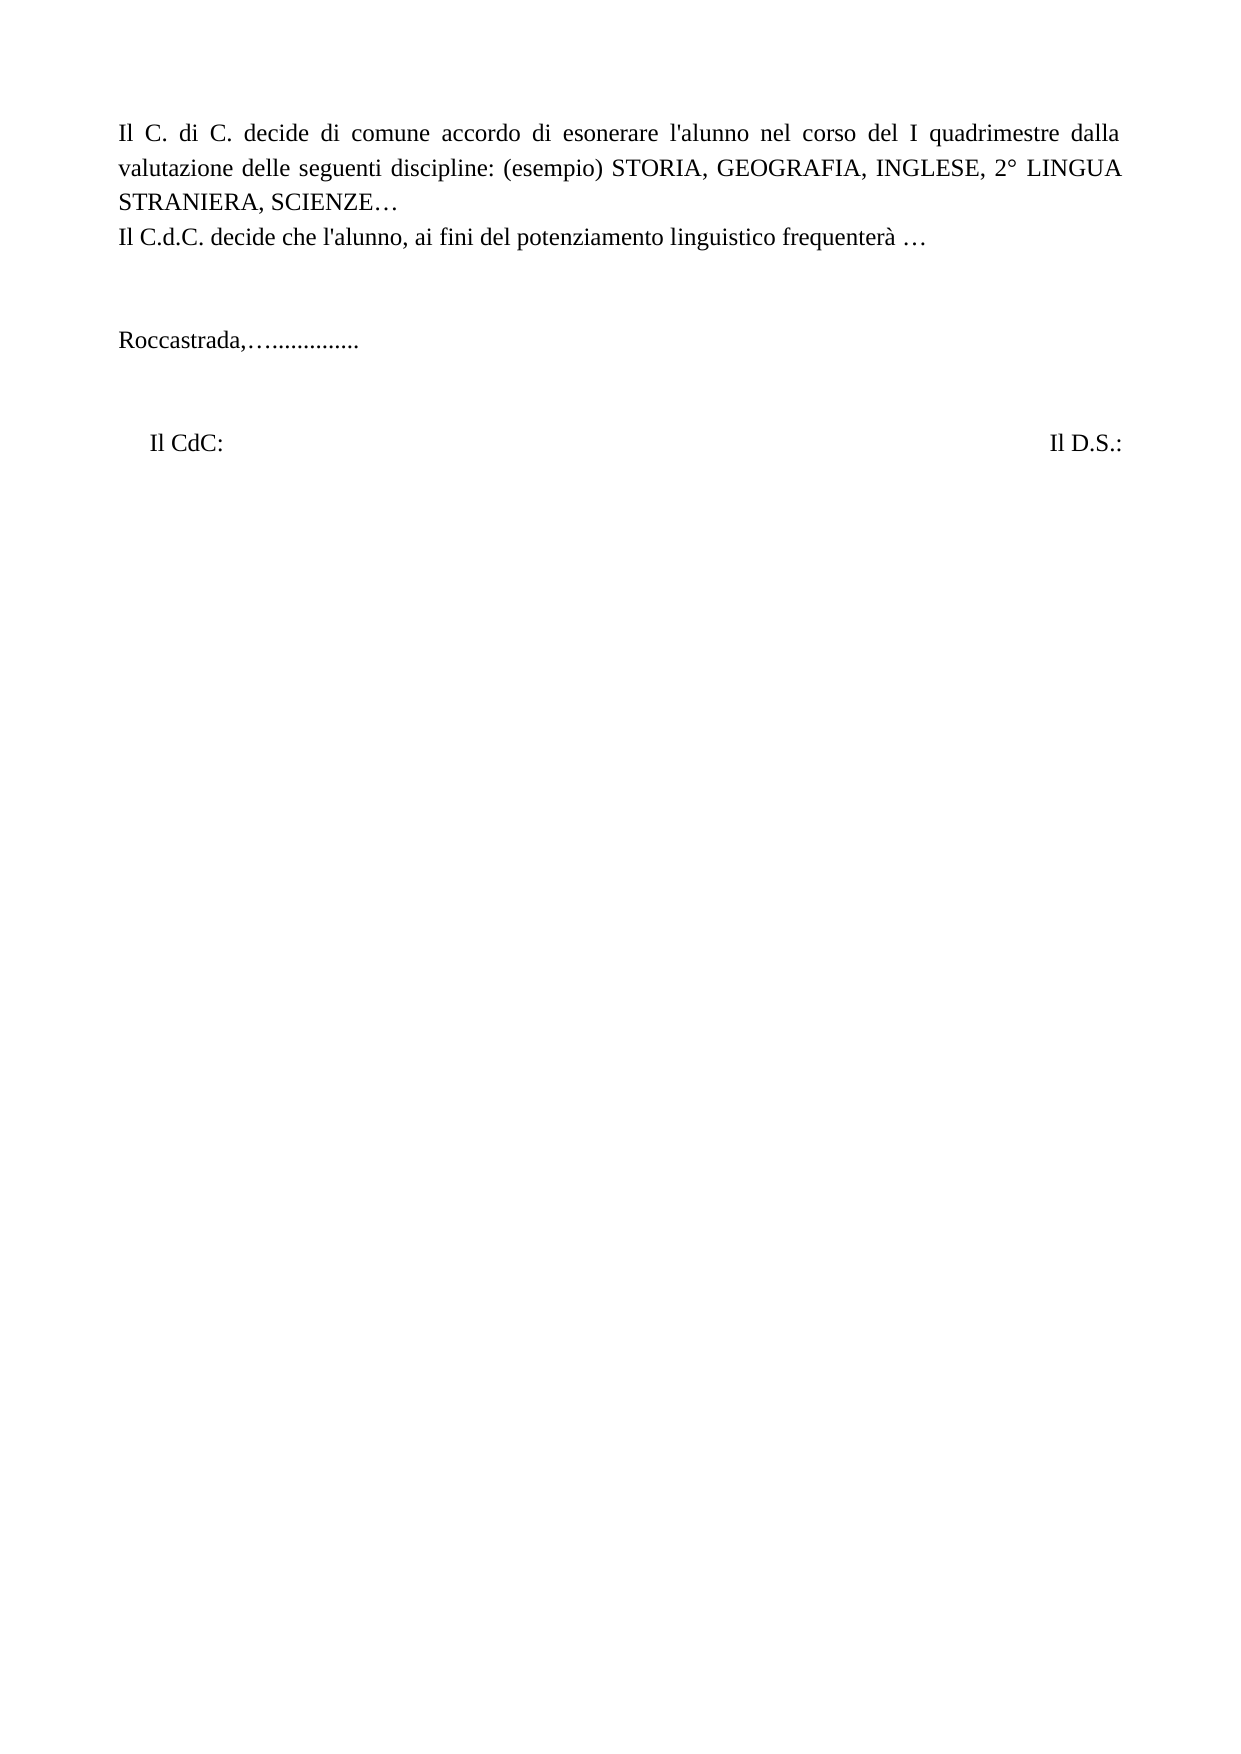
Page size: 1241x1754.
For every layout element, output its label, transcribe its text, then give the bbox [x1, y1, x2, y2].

text Roccastrada,….............. [118, 325, 1122, 354]
text Il C. di C. decide di comune accordo di esonerare l'alunno nel corso del I quadrimestre dalla valutazione delle seguenti discipline: (esempio) STORIA, GEOGRAFIA, INGLESE, 2° LINGUA STRANIERA, SCIENZE… [118, 118, 1122, 216]
text Il C.d.C. decide che l'alunno, ai fini del potenziamento linguistico frequenterà … [118, 222, 1122, 250]
text Il CdC: Il D.S.: [118, 428, 1122, 457]
